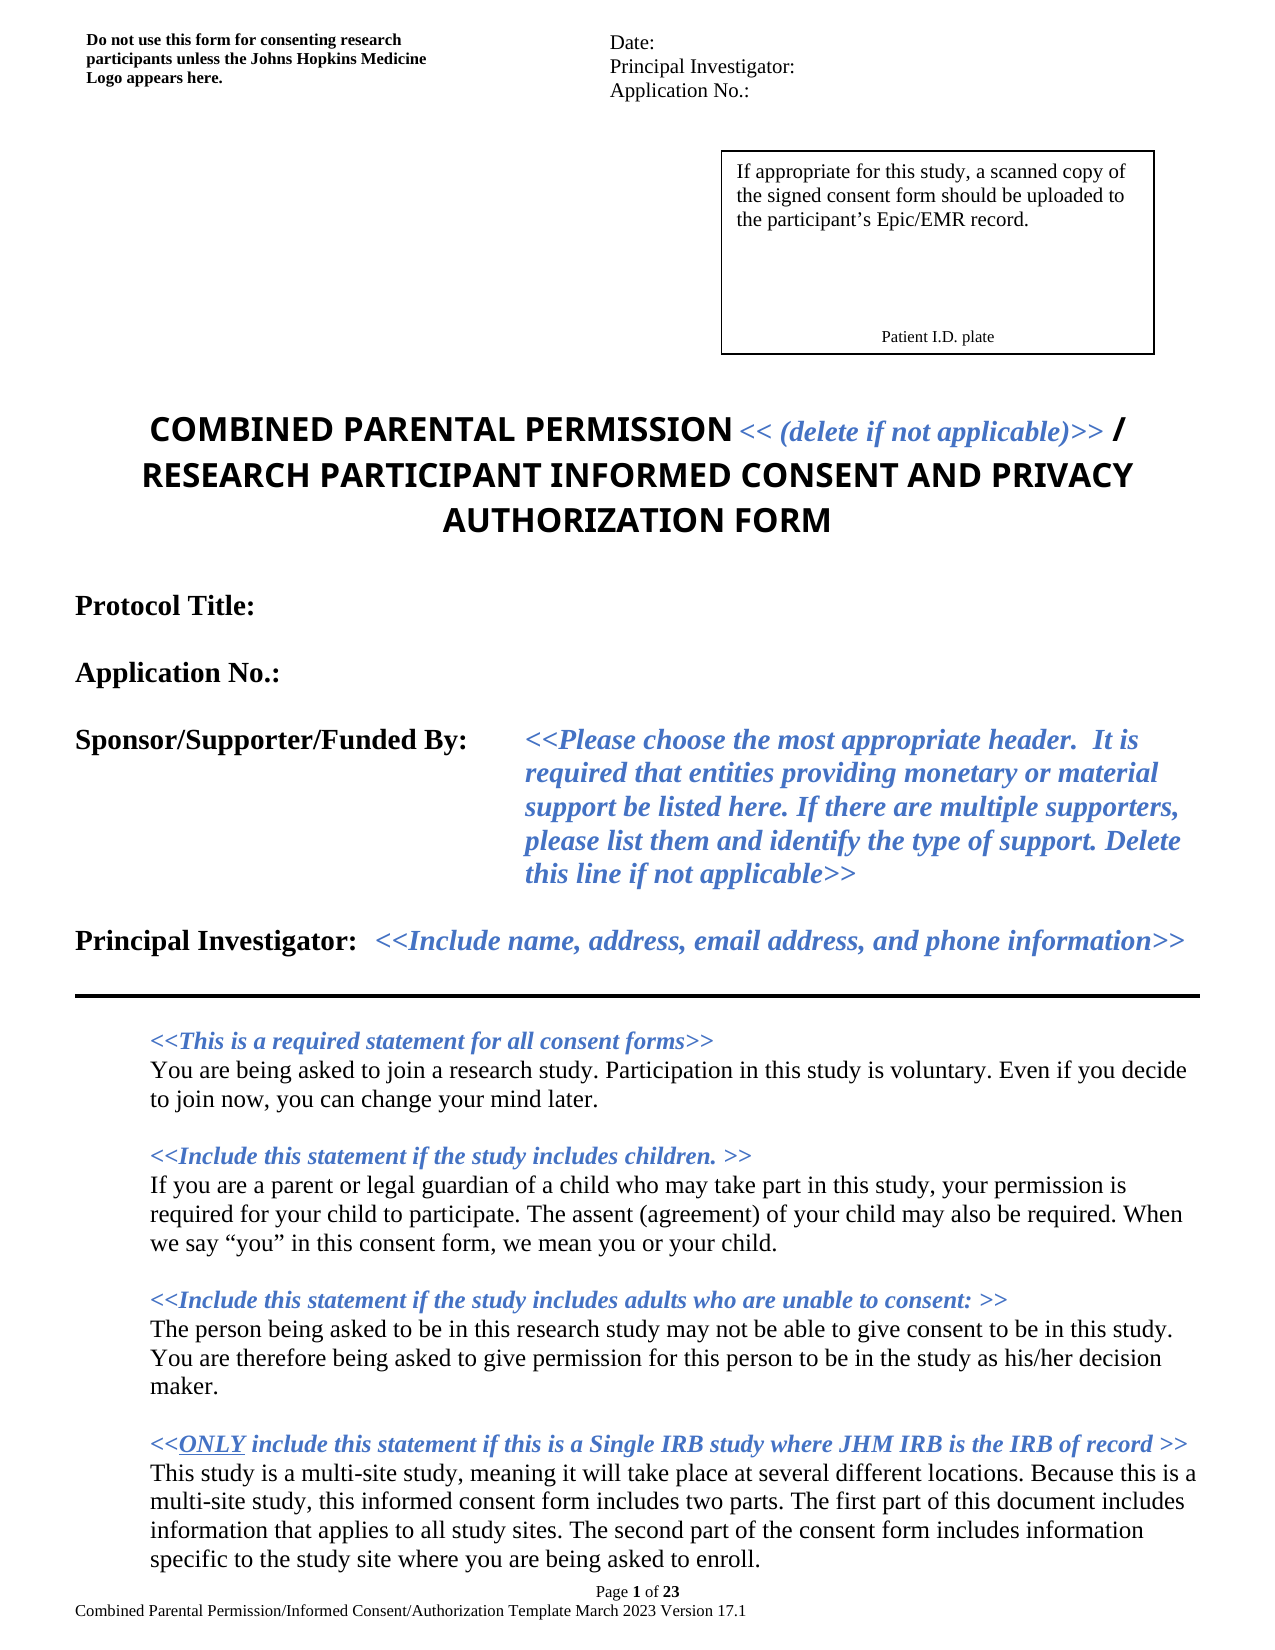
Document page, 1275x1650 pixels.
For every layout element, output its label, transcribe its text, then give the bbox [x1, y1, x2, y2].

text <<Include this statement if the study includes children. >> [150, 1141, 1200, 1170]
text <<ONLY include this statement if this is a Single IRB study where JHM IRB is the IRB of record >> [150, 1429, 1200, 1458]
text If you are a parent or legal guardian of a child who may take part in this study, your permission is required for your child to participate. The assent (agreement) of your child may also be required. When we say “you” in this consent form, we mean you or your child. [150, 1170, 1200, 1256]
text <<This is a required statement for all consent forms>> [150, 1026, 1200, 1055]
text You are being asked to join a research study. Participation in this study is voluntary. Even if you decide to join now, you can change your mind later. [150, 1055, 1200, 1113]
text <<Include this statement if the study includes adults who are unable to consent: >> [150, 1285, 1200, 1314]
text The person being asked to be in this research study may not be able to give consent to be in this study. You are therefore being asked to give permission for this person to be in the study as his/her decision maker. [150, 1314, 1200, 1400]
text Principal Investigator: <<Include name, address, email address, and phone information>> [75, 923, 1200, 957]
text COMBINED PARENTAL PERMISSION << (delete if not applicable)>> / RESEARCH PARTICIPANT INFORMED CONSENT AND PRIVACY AUTHORIZATION FORM [75, 406, 1200, 542]
text Application No.: [75, 655, 1200, 688]
text This study is a multi-site study, meaning it will take place at several different locations. Because this is a multi-site study, this informed consent form includes two parts. The first part of this document includes information that applies to all study sites. The second part of the consent form includes information specific to the study site where you are being asked to enroll. [150, 1458, 1200, 1573]
text Protocol Title: [75, 588, 1200, 621]
text Sponsor/Supporter/Funded By: <<Please choose the most appropriate header. It is required that entities providing monetary or material support be listed here. If there are multiple supporters, please list them and identify the type of support. Delete this line if not applicable>> [75, 722, 1200, 890]
